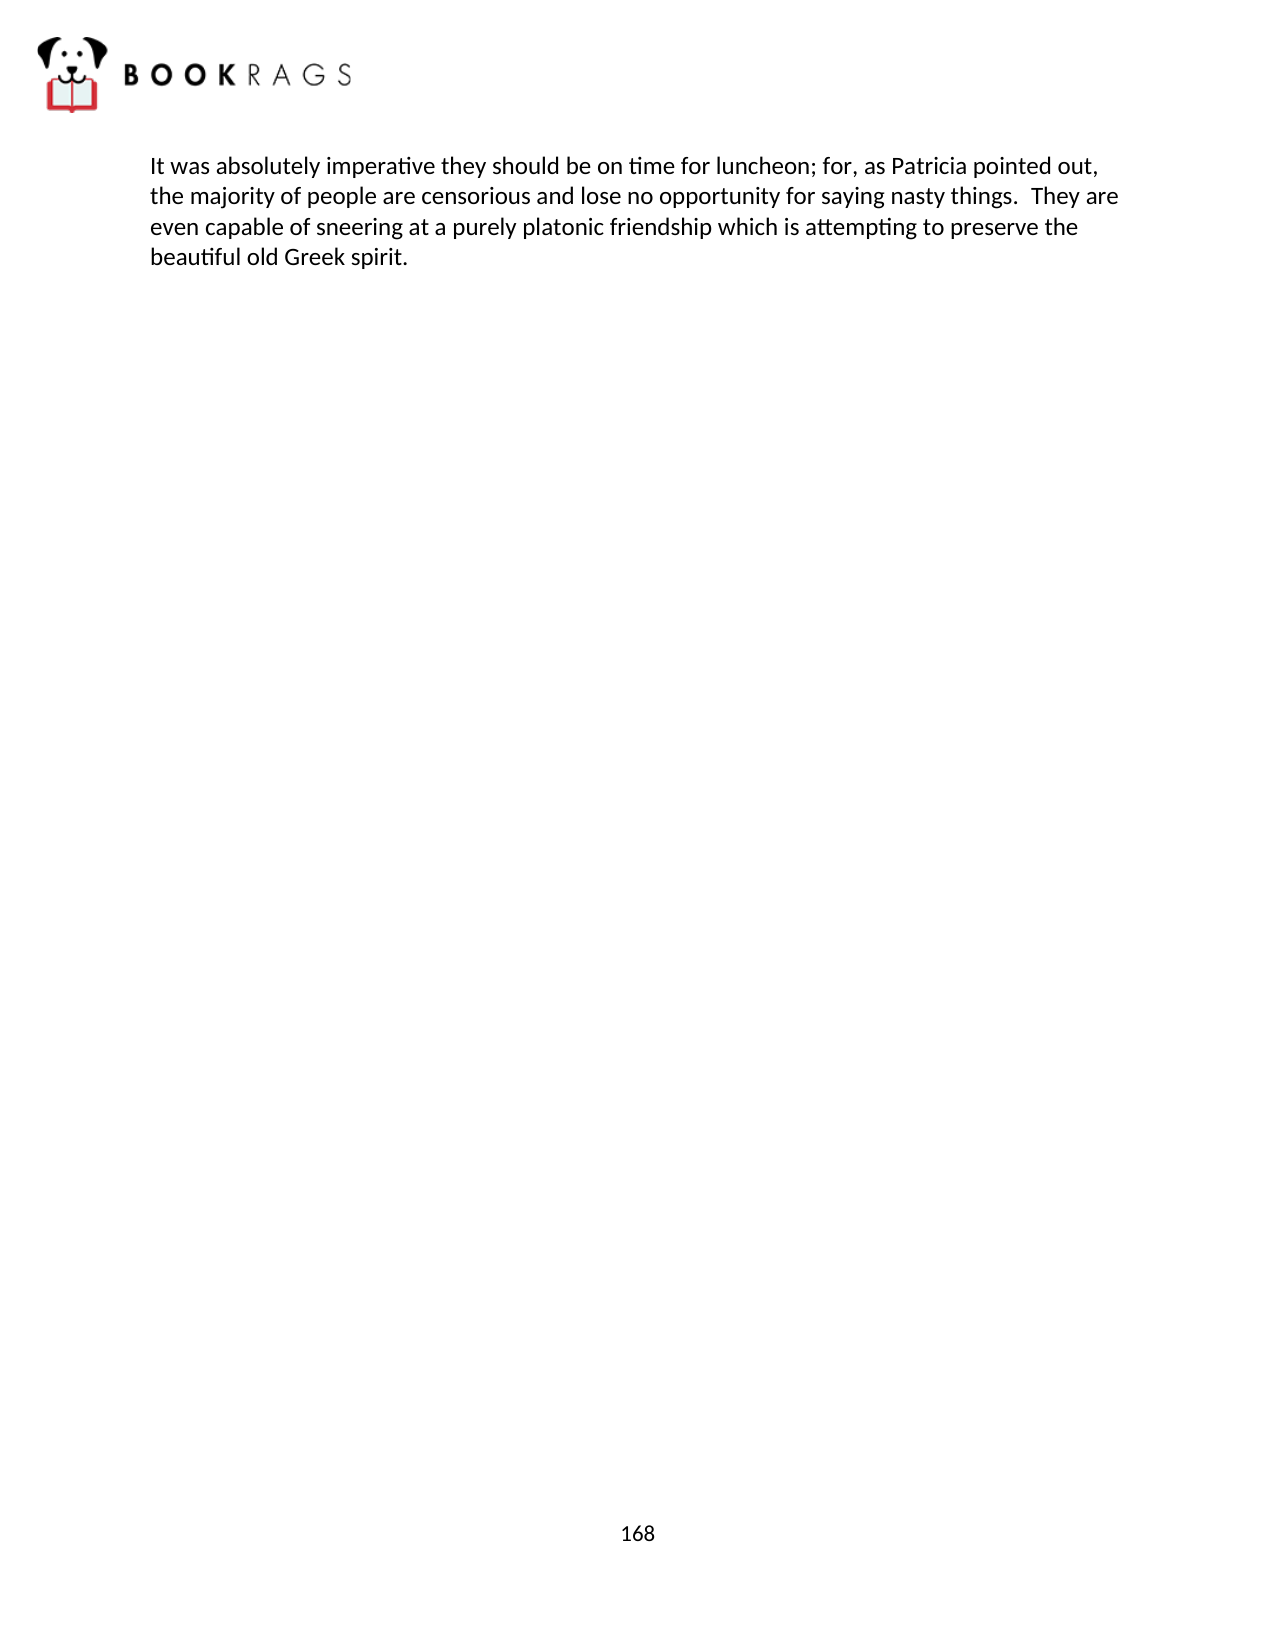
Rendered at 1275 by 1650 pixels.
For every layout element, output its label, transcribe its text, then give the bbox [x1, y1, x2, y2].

picture [37, 37, 351, 113]
text It was absolutely imperative they should be on time for luncheon; for, as Patricia pointed out, the majority of people are censorious and lose no opportunity for saying nasty things. They are even capable of sneering at a purely platonic friendship which is attempting to preserve the beautiful old Greek spirit. [150, 150, 1125, 272]
